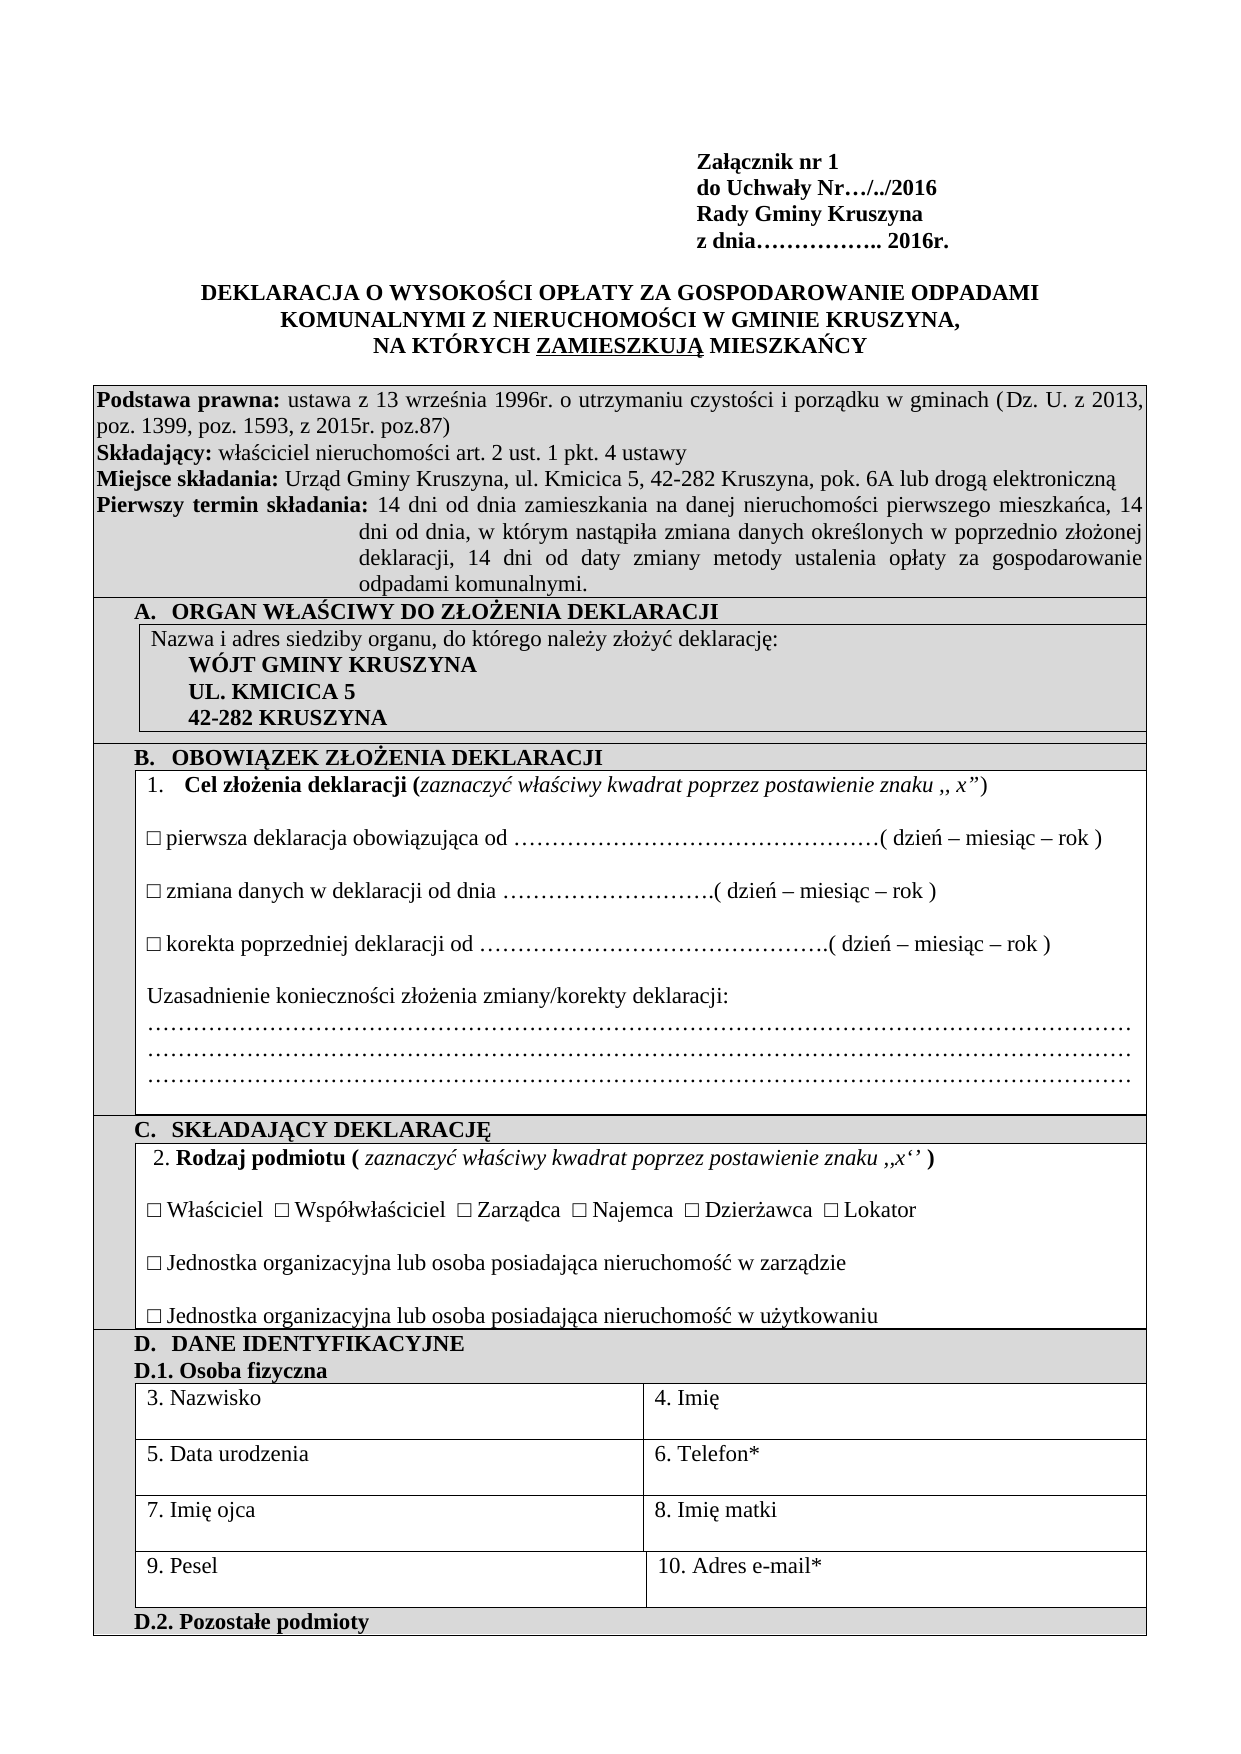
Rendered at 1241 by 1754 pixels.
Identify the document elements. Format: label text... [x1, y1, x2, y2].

table_header Podstawa prawna: ustawa z 13 września 1996r. o utrzymaniu czystości i porządku w gminach (Dz. U. z 2013, poz. 1399, poz. 1593, z 2015r. poz.87) Składający: właściciel nieruchomości art. 2 ust. 1 pkt. 4 ustawy Miejsce składania: Urząd Gminy Kruszyna, ul. Kmicica 5, 42-282 Kruszyna, pok. 6A lub drogą elektroniczną Pierwszy termin składania: 14 dni od dnia zamieszkania na danej nieruchomości pierwszego mieszkańca, 14 dni od dnia, w którym nastąpiła zmiana danych określonych w poprzednio złożonej deklaracji, 14 dni od daty zmiany metody ustalenia opłaty za gospodarowanie odpadami komunalnymi. [94, 386, 1146, 597]
text Załącznik nr 1 [696, 148, 1134, 174]
text z dnia…………….. 2016r. [696, 227, 1134, 253]
text Rady Gminy Kruszyna [696, 200, 1134, 227]
text do Uchwały Nr…/../2016 [696, 174, 1134, 200]
table_cell obowiązek złożenia deklaracji [94, 744, 1146, 1115]
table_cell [94, 1330, 1146, 1634]
table_cell organ właściwy do złożenia deklaracji [94, 598, 1146, 743]
text Deklaracja o wysokości opłaty za gospodarowanie odpadami komunalnymi Z nieruchomości w Gminie KRUSZYNA, na których zamieszkują mieszkańcy [106, 279, 1134, 358]
table_cell składający deklarację [94, 1116, 1146, 1329]
